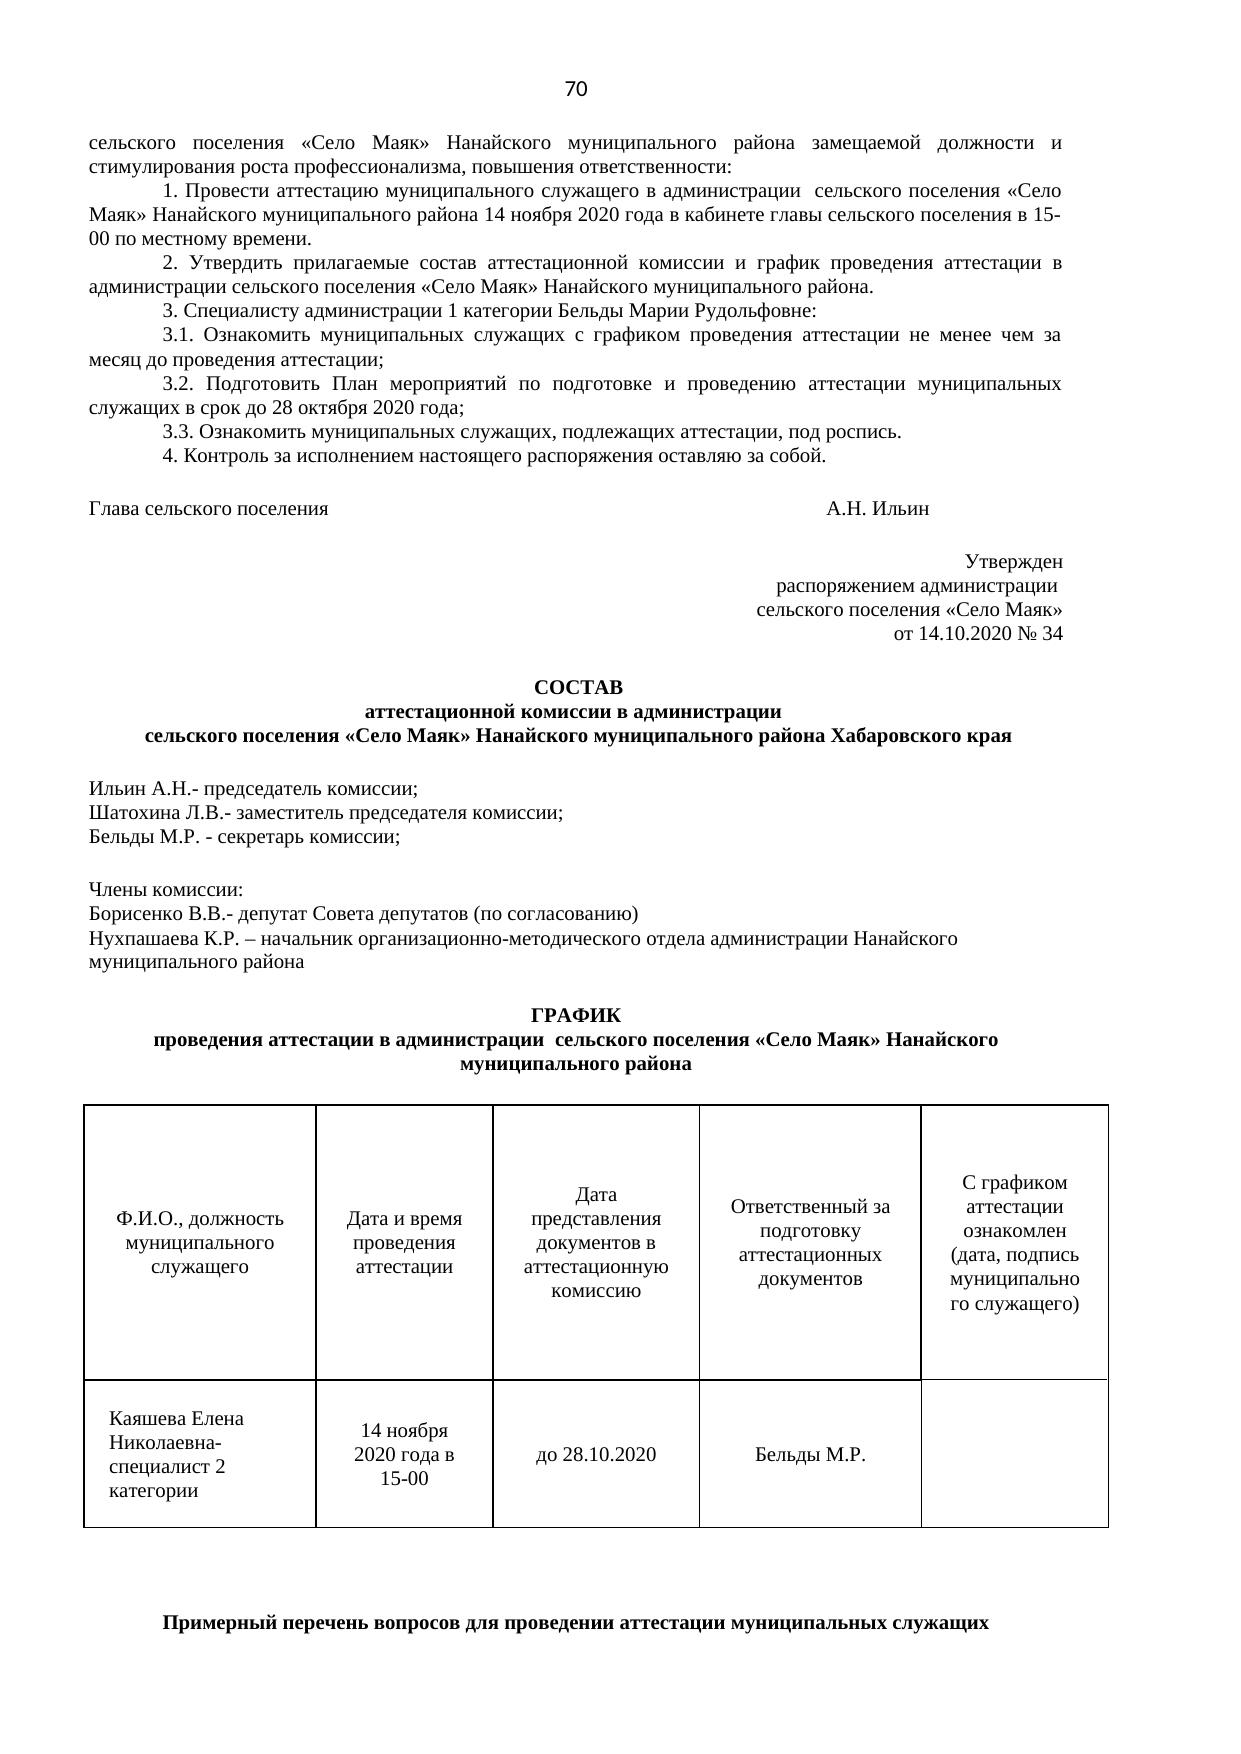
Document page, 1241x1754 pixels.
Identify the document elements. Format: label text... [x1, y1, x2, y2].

text Примерный перечень вопросов для проведении аттестации муниципальных служащих [89, 1610, 1063, 1634]
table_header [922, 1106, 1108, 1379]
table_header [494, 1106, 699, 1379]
text Утвержден распоряжением администрации сельского поселения «Село Маяк» [89, 549, 1063, 621]
text Нухпашаева К.Р. – начальник организационно-методического отдела администрации Нанайского муниципального района [89, 925, 1063, 973]
text Члены комиссии: [89, 877, 1063, 901]
text 4. Контроль за исполнением настоящего распоряжения оставляю за собой. [89, 443, 1063, 467]
text ГРАФИК проведения аттестации в администрации сельского поселения «Село Маяк» Нанайского муниципального района [89, 1003, 1063, 1075]
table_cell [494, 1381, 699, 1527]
text 2. Утвердить прилагаемые состав аттестационной комиссии и график проведения аттестации в администрации сельского поселения «Село Маяк» Нанайского муниципального района. [89, 250, 1063, 298]
text от 14.10.2020 № 34 [89, 621, 1063, 645]
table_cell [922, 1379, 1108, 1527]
text 3.3. Ознакомить муниципальных служащих, подлежащих аттестации, под роспись. [89, 419, 1063, 443]
text Ильин А.Н.- председатель комиссии; Шатохина Л.В.- заместитель председателя комиссии; Бельды М.Р. - секретарь комиссии; [89, 776, 1063, 848]
text 1. Провести аттестацию муниципального служащего в администрации сельского поселения «Село Маяк» Нанайского муниципального района 14 ноября 2020 года в кабинете главы сельского поселения в 15-00 по местному времени. [89, 178, 1063, 250]
text 3. Специалисту администрации 1 категории Бельды Марии Рудольфовне: [89, 298, 1063, 322]
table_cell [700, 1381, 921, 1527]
text СОСТАВ аттестационной комиссии в администрации сельского поселения «Село Маяк» Нанайского муниципального района Хабаровского края [89, 674, 1063, 747]
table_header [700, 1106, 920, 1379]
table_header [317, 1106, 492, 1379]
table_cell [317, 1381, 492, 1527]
text Глава сельского поселения А.Н. Ильин [89, 496, 1063, 520]
text Борисенко В.В.- депутат Совета депутатов (по согласованию) [89, 901, 1063, 925]
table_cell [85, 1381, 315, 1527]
text 3.2. Подготовить План мероприятий по подготовке и проведению аттестации муниципальных служащих в срок до 28 октября 2020 года; [89, 371, 1063, 419]
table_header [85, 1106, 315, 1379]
text 3.1. Ознакомить муниципальных служащих с графиком проведения аттестации не менее чем за месяц до проведения аттестации; [89, 322, 1063, 371]
